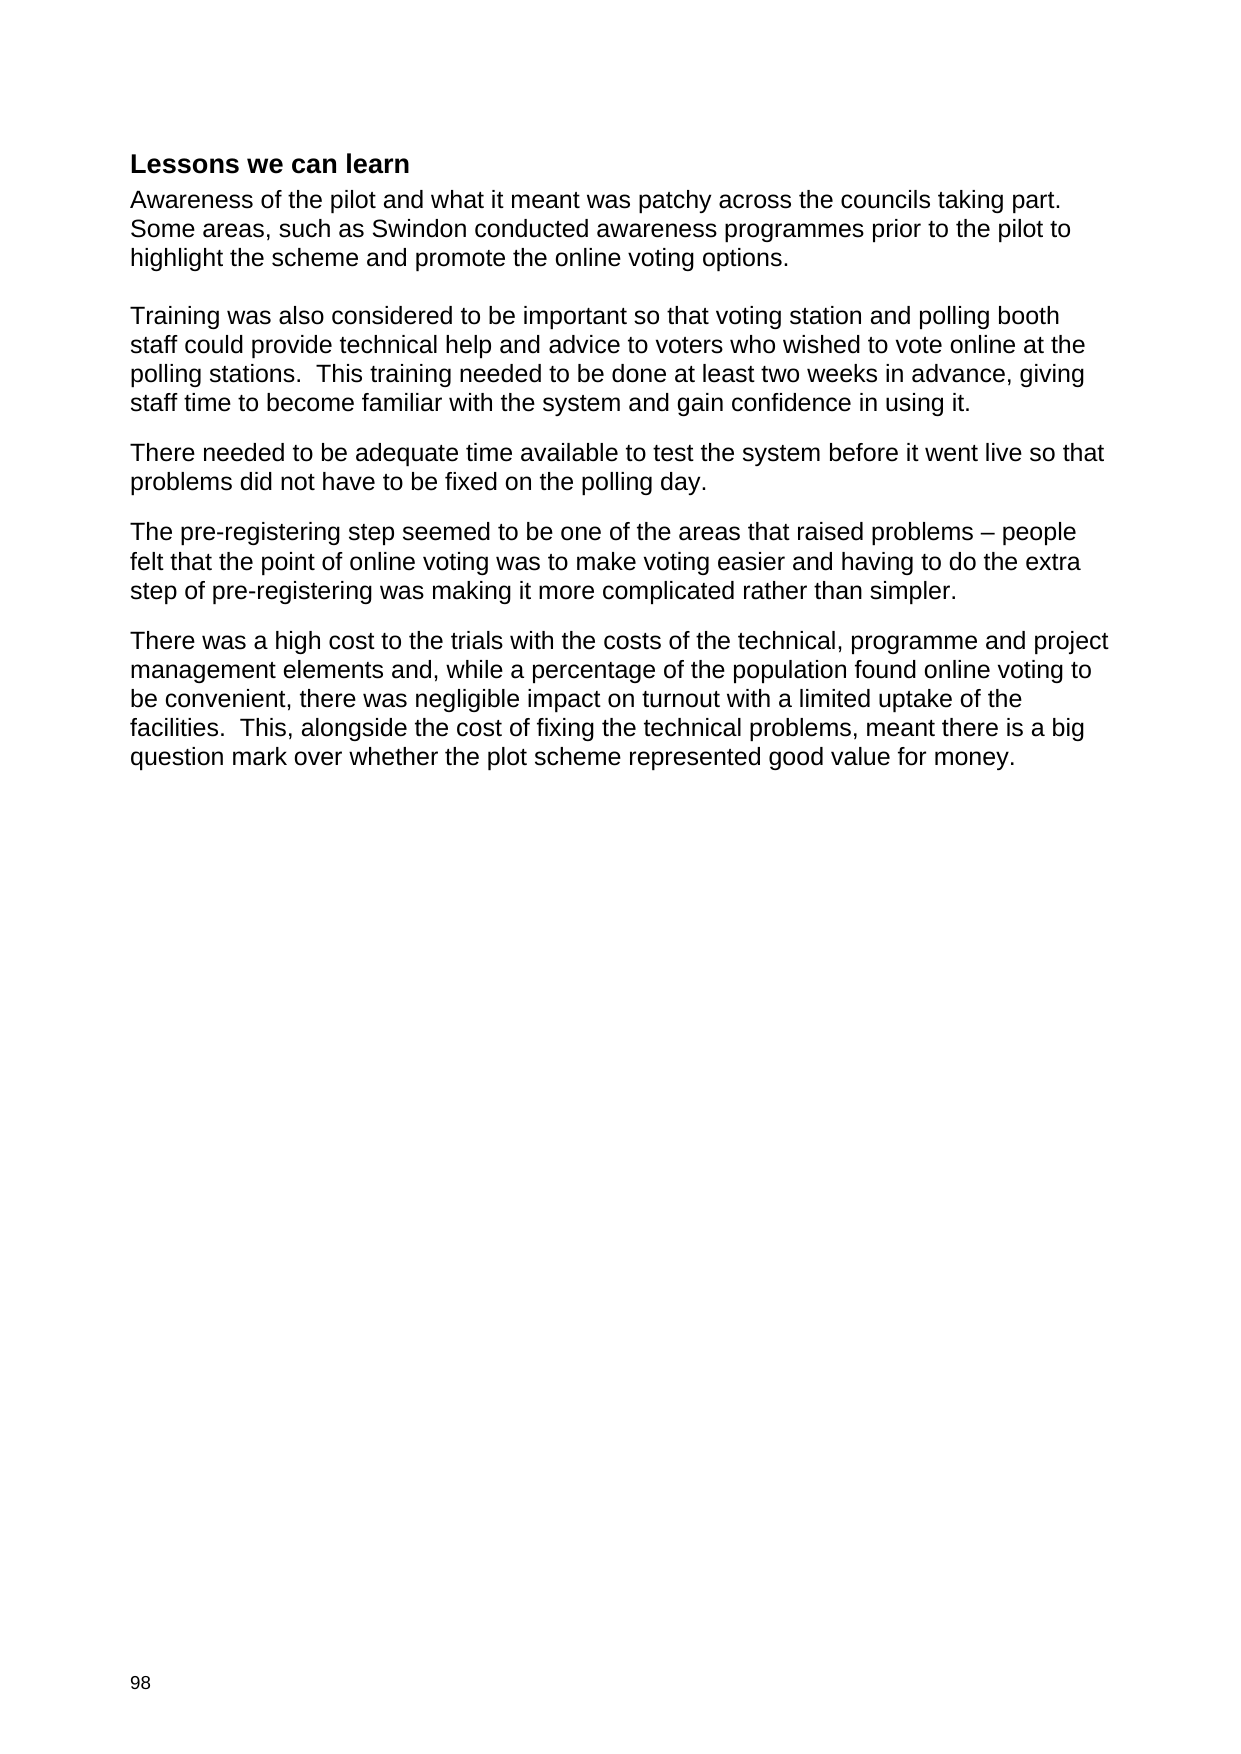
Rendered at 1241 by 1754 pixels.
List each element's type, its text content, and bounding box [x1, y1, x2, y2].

subtitle Lessons we can learn [130, 148, 1110, 179]
text Awareness of the pilot and what it meant was patchy across the councils taking part. Some areas, such as conducted awareness programmes prior to the pilot to highlight the scheme and promote the online voting options. [130, 185, 1110, 271]
text The pre-registering step seemed to be one of the areas that raised problems – people felt that the point of online voting was to make voting easier and having to do the extra step of pre-registering was making it more complicated rather than simpler. [130, 517, 1110, 604]
text There was a high cost to the trials with the costs of the technical, programme and project management elements and, while a percentage of the population found online voting to be convenient, there was negligible impact on turnout with a limited uptake of the facilities. This, alongside the cost of fixing the technical problems, meant there is a big question mark over whether the plot scheme represented good value for money. [130, 625, 1110, 771]
text Training was also considered to be important so that voting station and polling booth staff could provide technical help and advice to voters who wished to vote online at the polling stations. This training needed to be done at least two weeks in advance, giving staff time to become familiar with the system and gain confidence in using it. [130, 300, 1110, 417]
text There needed to be adequate time available to test the system before it went live so that problems did not have to be fixed on the polling day. [130, 438, 1110, 496]
